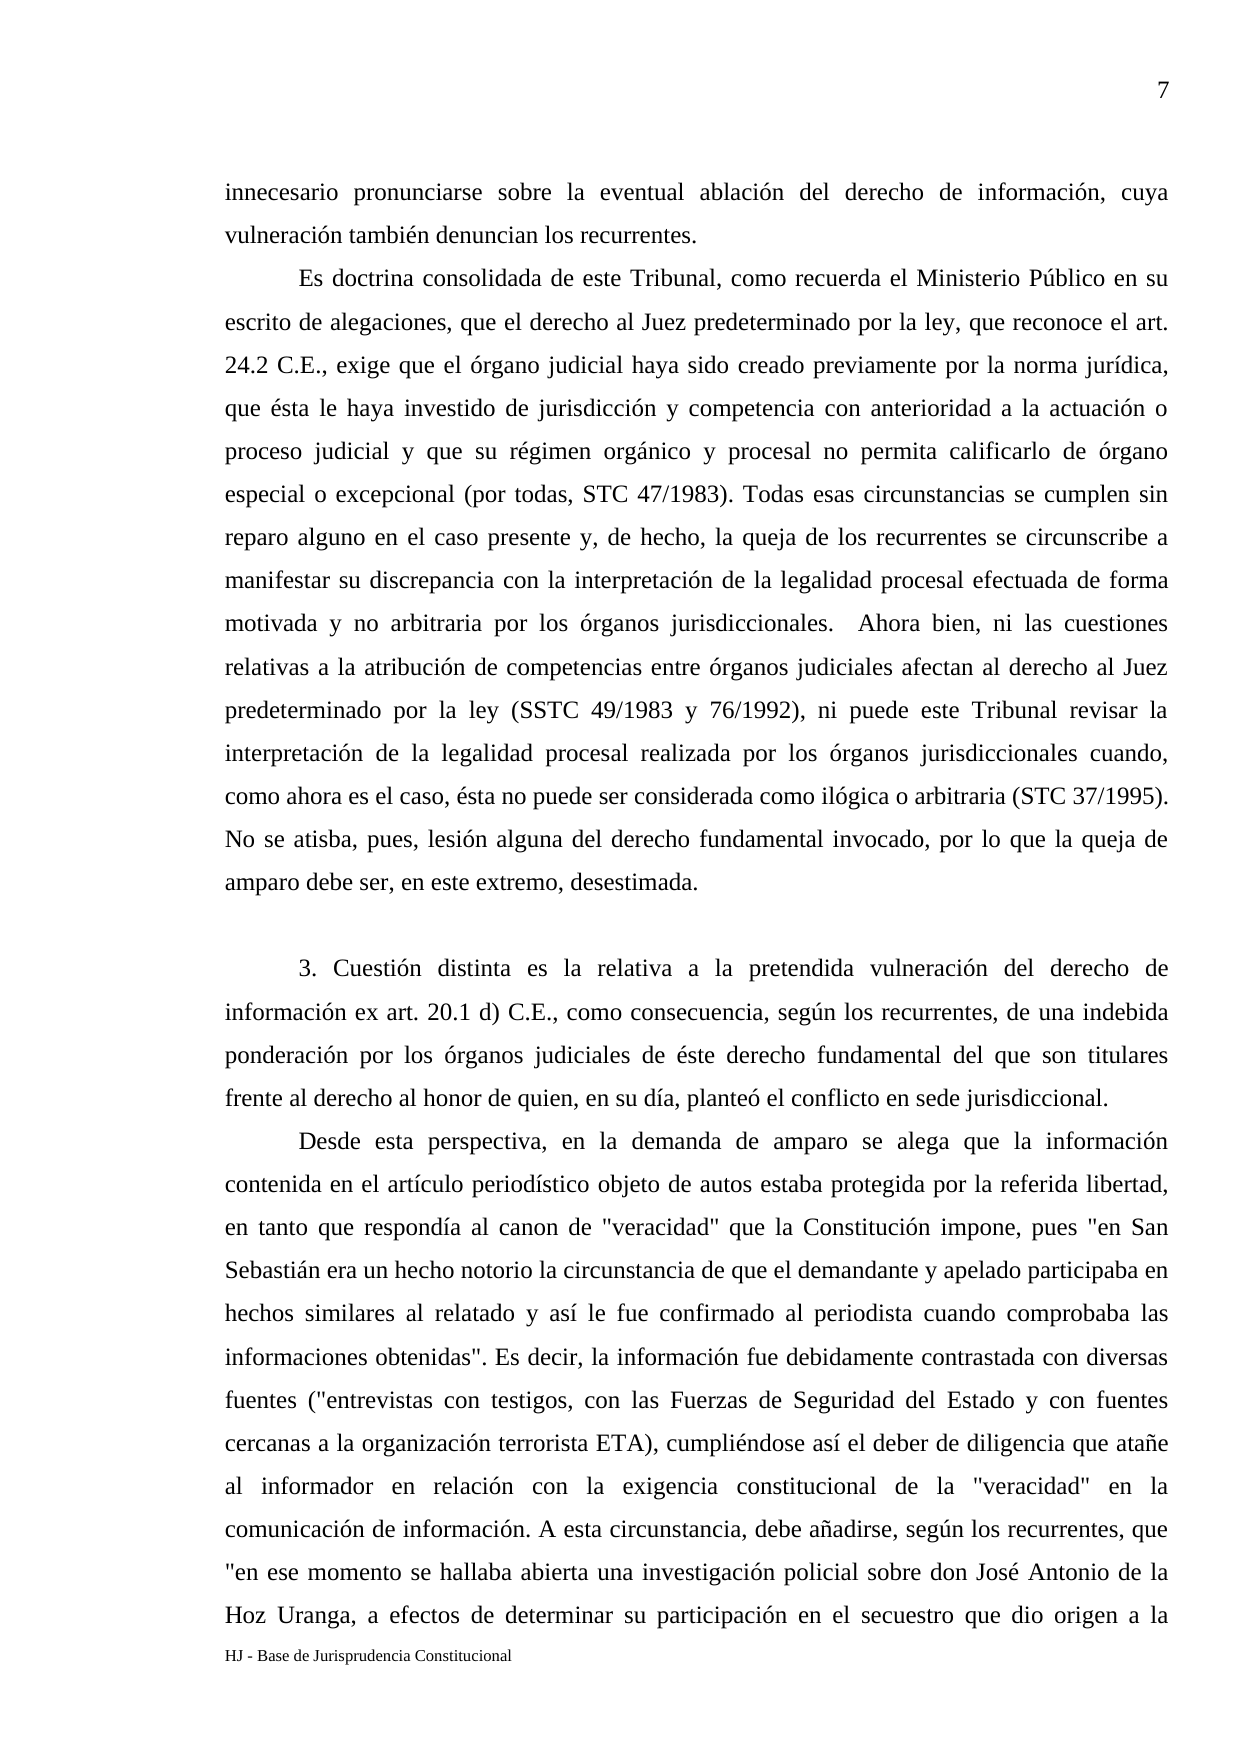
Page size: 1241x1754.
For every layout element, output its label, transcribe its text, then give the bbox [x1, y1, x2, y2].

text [224, 1126, 1169, 1629]
text 3. Cuestión distinta es la relativa a la pretendida vulneración del derecho de información ex art. 20.1 d) C.E., como consecuencia, según los recurrentes, de una indebida ponderación por los órganos judiciales de éste derecho fundamental del que son titulares frente al derecho al honor de quien, en su día, planteó el conflicto en sede jurisdiccional. [224, 953, 1169, 1112]
text Es doctrina consolidada de este Tribunal, como recuerda el Ministerio Público en su escrito de alegaciones, que el derecho al Juez predeterminado por la ley, que reconoce el art. 24.2 C.E., exige que el órgano judicial haya sido creado previamente por la norma jurídica, que ésta le haya investido de jurisdicción y competencia con anterioridad a la actuación o proceso judicial y que su régimen orgánico y procesal no permita calificarlo de órgano especial o excepcional (por todas, STC 47/1983). Todas esas circunstancias se cumplen sin reparo alguno en el caso presente y, de hecho, la queja de los recurrentes se circunscribe a manifestar su discrepancia con la interpretación de la legalidad procesal efectuada de forma motivada y no arbitraria por los órganos jurisdiccionales. Ahora bien, ni las cuestiones relativas a la atribución de competencias entre órganos judiciales afectan al derecho al Juez predeterminado por la ley (SSTC 49/1983 y 76/1992), ni puede este Tribunal revisar la interpretación de la legalidad procesal realizada por los órganos jurisdiccionales cuando, como ahora es el caso, ésta no puede ser considerada como ilógica o arbitraria (STC 37/1995). No se atisba, pues, lesión alguna del derecho fundamental invocado, por lo que la queja de amparo debe ser, en este extremo, desestimada. [224, 263, 1169, 896]
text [224, 177, 1169, 249]
